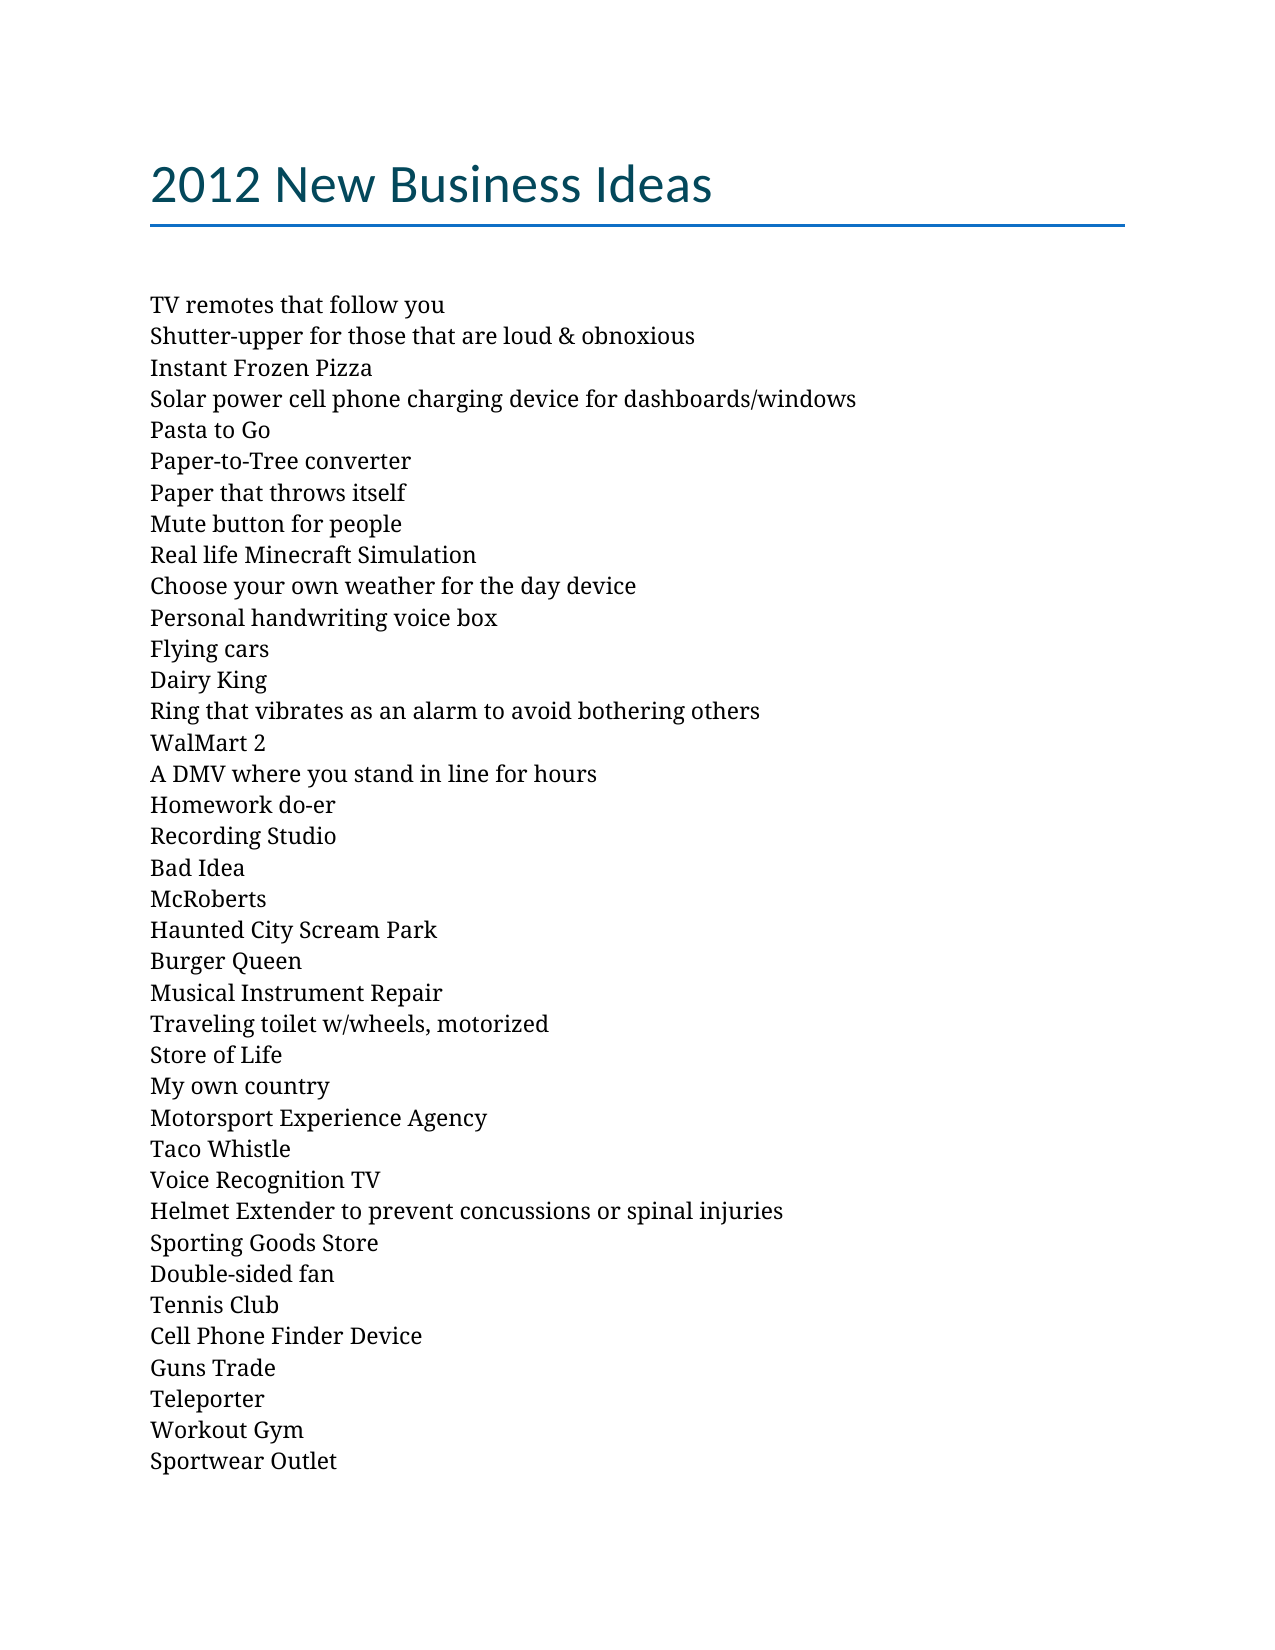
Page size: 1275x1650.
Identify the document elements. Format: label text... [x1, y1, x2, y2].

text Bad Idea [150, 852, 1125, 883]
text Tennis Club [150, 1289, 1125, 1320]
text Flying cars [150, 633, 1125, 664]
text Cell Phone Finder Device [150, 1320, 1125, 1352]
text Taco Whistle [150, 1133, 1125, 1164]
text Sporting Goods Store [150, 1227, 1125, 1258]
text Mute button for people [150, 508, 1125, 539]
text Personal handwriting voice box [150, 602, 1125, 633]
text Homework do-er [150, 789, 1125, 820]
text Sportwear Outlet [150, 1445, 1125, 1477]
text Instant Frozen Pizza [150, 352, 1125, 383]
text Paper-to-Tree converter [150, 445, 1125, 477]
text Voice Recognition TV [150, 1164, 1125, 1195]
text Choose your own weather for the day device [150, 570, 1125, 602]
text Store of Life [150, 1039, 1125, 1070]
text WalMart 2 [150, 727, 1125, 758]
text Musical Instrument Repair [150, 977, 1125, 1008]
text Ring that vibrates as an alarm to avoid bothering others [150, 695, 1125, 727]
title 2012 New Business Ideas [150, 150, 1125, 224]
text Workout Gym [150, 1414, 1125, 1445]
text Solar power cell phone charging device for dashboards/windows [150, 383, 1125, 414]
text A DMV where you stand in line for hours [150, 758, 1125, 789]
text TV remotes that follow you [150, 289, 1125, 320]
text Dairy King [150, 664, 1125, 695]
text Teleporter [150, 1383, 1125, 1414]
text My own country [150, 1070, 1125, 1102]
text Burger Queen [150, 945, 1125, 977]
text Motorsport Experience Agency [150, 1102, 1125, 1133]
text Paper that throws itself [150, 477, 1125, 508]
text McRoberts [150, 883, 1125, 914]
text Haunted City Scream Park [150, 914, 1125, 945]
text Shutter-upper for those that are loud & obnoxious [150, 320, 1125, 352]
text Helmet Extender to prevent concussions or spinal injuries [150, 1195, 1125, 1227]
text Real life Minecraft Simulation [150, 539, 1125, 570]
text Pasta to Go [150, 414, 1125, 445]
text Recording Studio [150, 820, 1125, 852]
text Double-sided fan [150, 1258, 1125, 1289]
text Traveling toilet w/wheels, motorized [150, 1008, 1125, 1039]
text Guns Trade [150, 1352, 1125, 1383]
